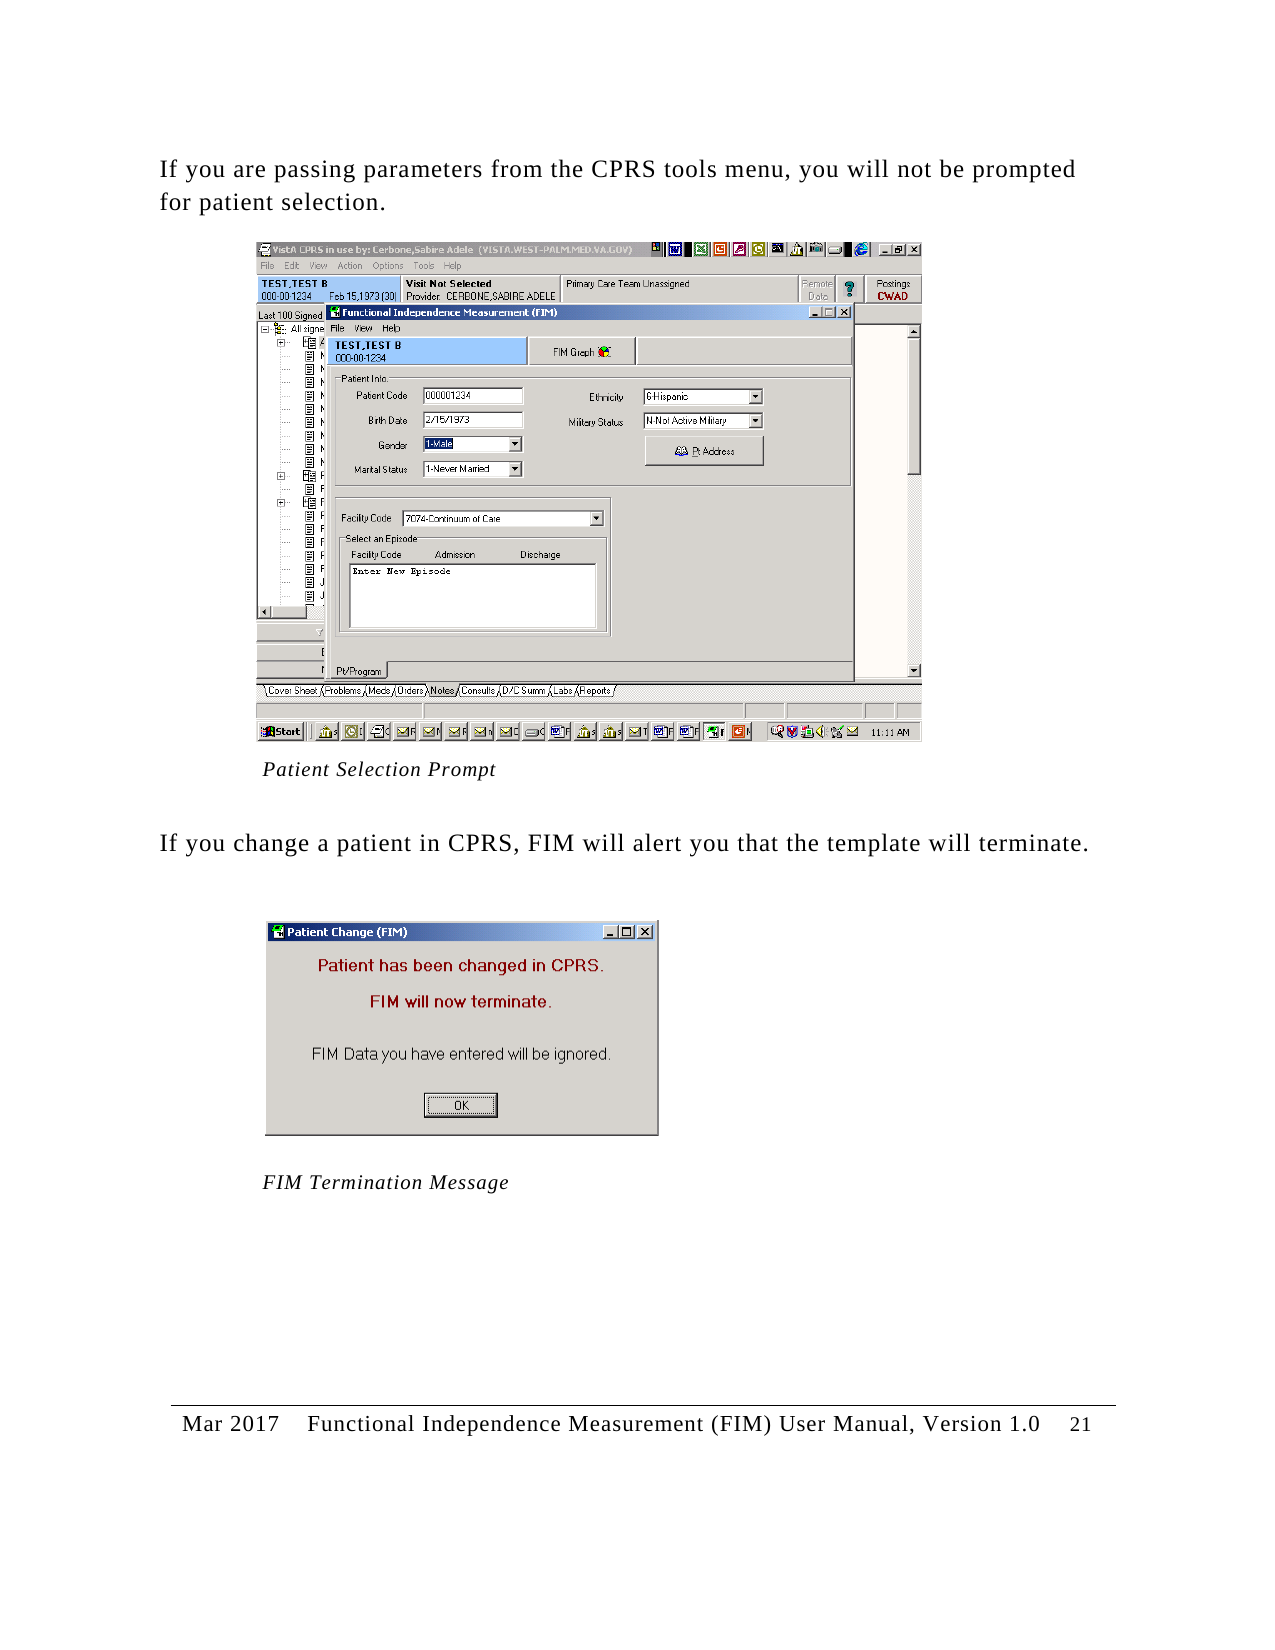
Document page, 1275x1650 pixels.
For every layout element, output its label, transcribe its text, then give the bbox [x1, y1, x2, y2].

text If you are passing parameters from the CPRS tools menu, you will not be prompted for patient selection. [159, 154, 1116, 216]
picture [265, 920, 659, 1136]
text FIM Termination Message [262, 1170, 1116, 1194]
text If you change a patient in CPRS, FIM will alert you that the template will terminate. [159, 828, 1116, 857]
text Patient Selection Prompt [262, 757, 1116, 781]
picture [256, 242, 922, 742]
